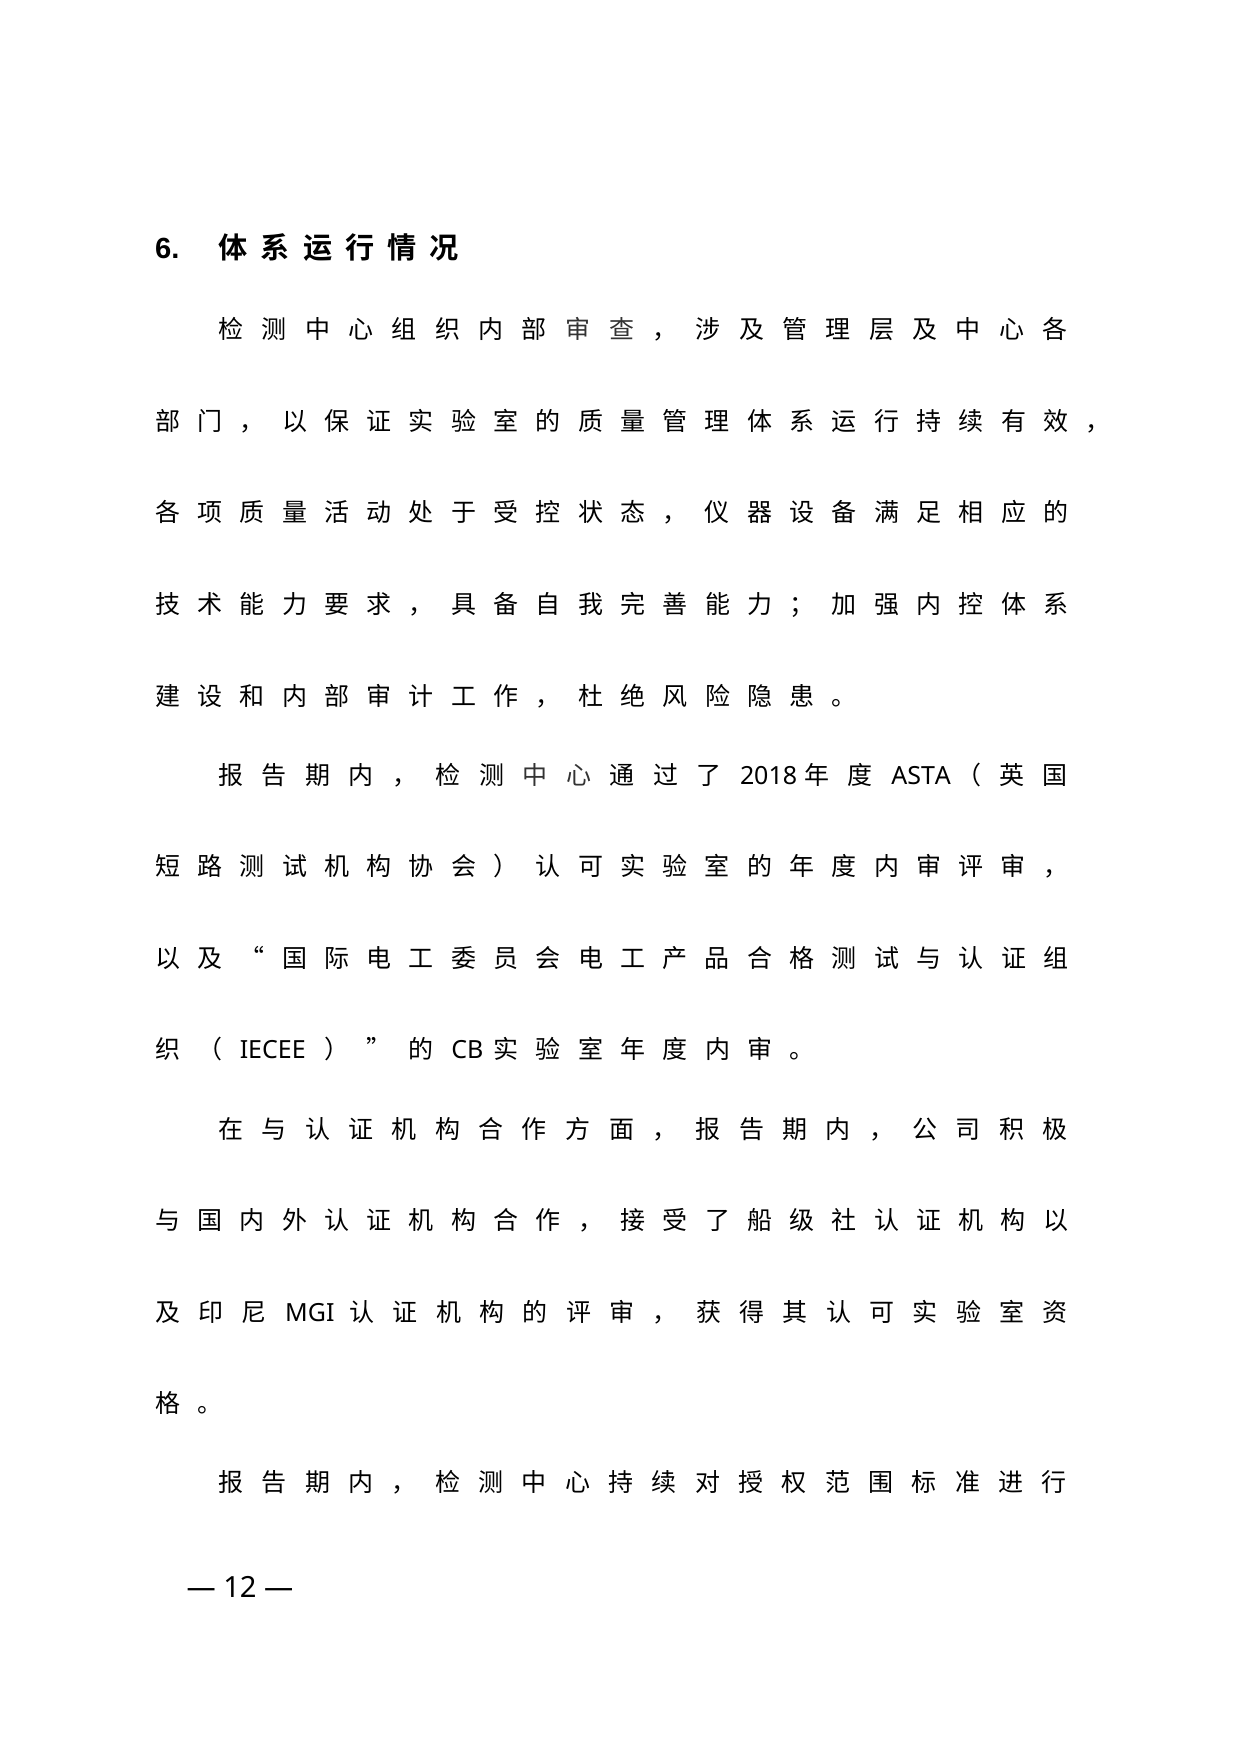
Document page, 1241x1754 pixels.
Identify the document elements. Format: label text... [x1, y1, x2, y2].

text 报告期内，检测中心通过了2018年度ASTA（英国短路测试机构协会）认可实验室的年度内审评审，以及“国际电工委员会电工产品合格测试与认证组织（IECEE）”的CB实验室年度内审。 [155, 743, 1085, 1078]
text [155, 1451, 1085, 1512]
text 在与认证机构合作方面，报告期内，公司积极与国内外认证机构合作，接受了船级社认证机构以及印尼MGI认证机构的评审，获得其认可实验室资格。 [155, 1097, 1085, 1432]
subtitle 体系运行情况 [155, 215, 1085, 276]
text 检测中心组织内部审查，涉及管理层及中心各部门，以保证实验室的质量管理体系运行持续有效，各项质量活动处于受控状态，仪器设备满足相应的技术能力要求，具备自我完善能力；加强内控体系建设和内部审计工作，杜绝风险隐患。 [155, 297, 1085, 725]
